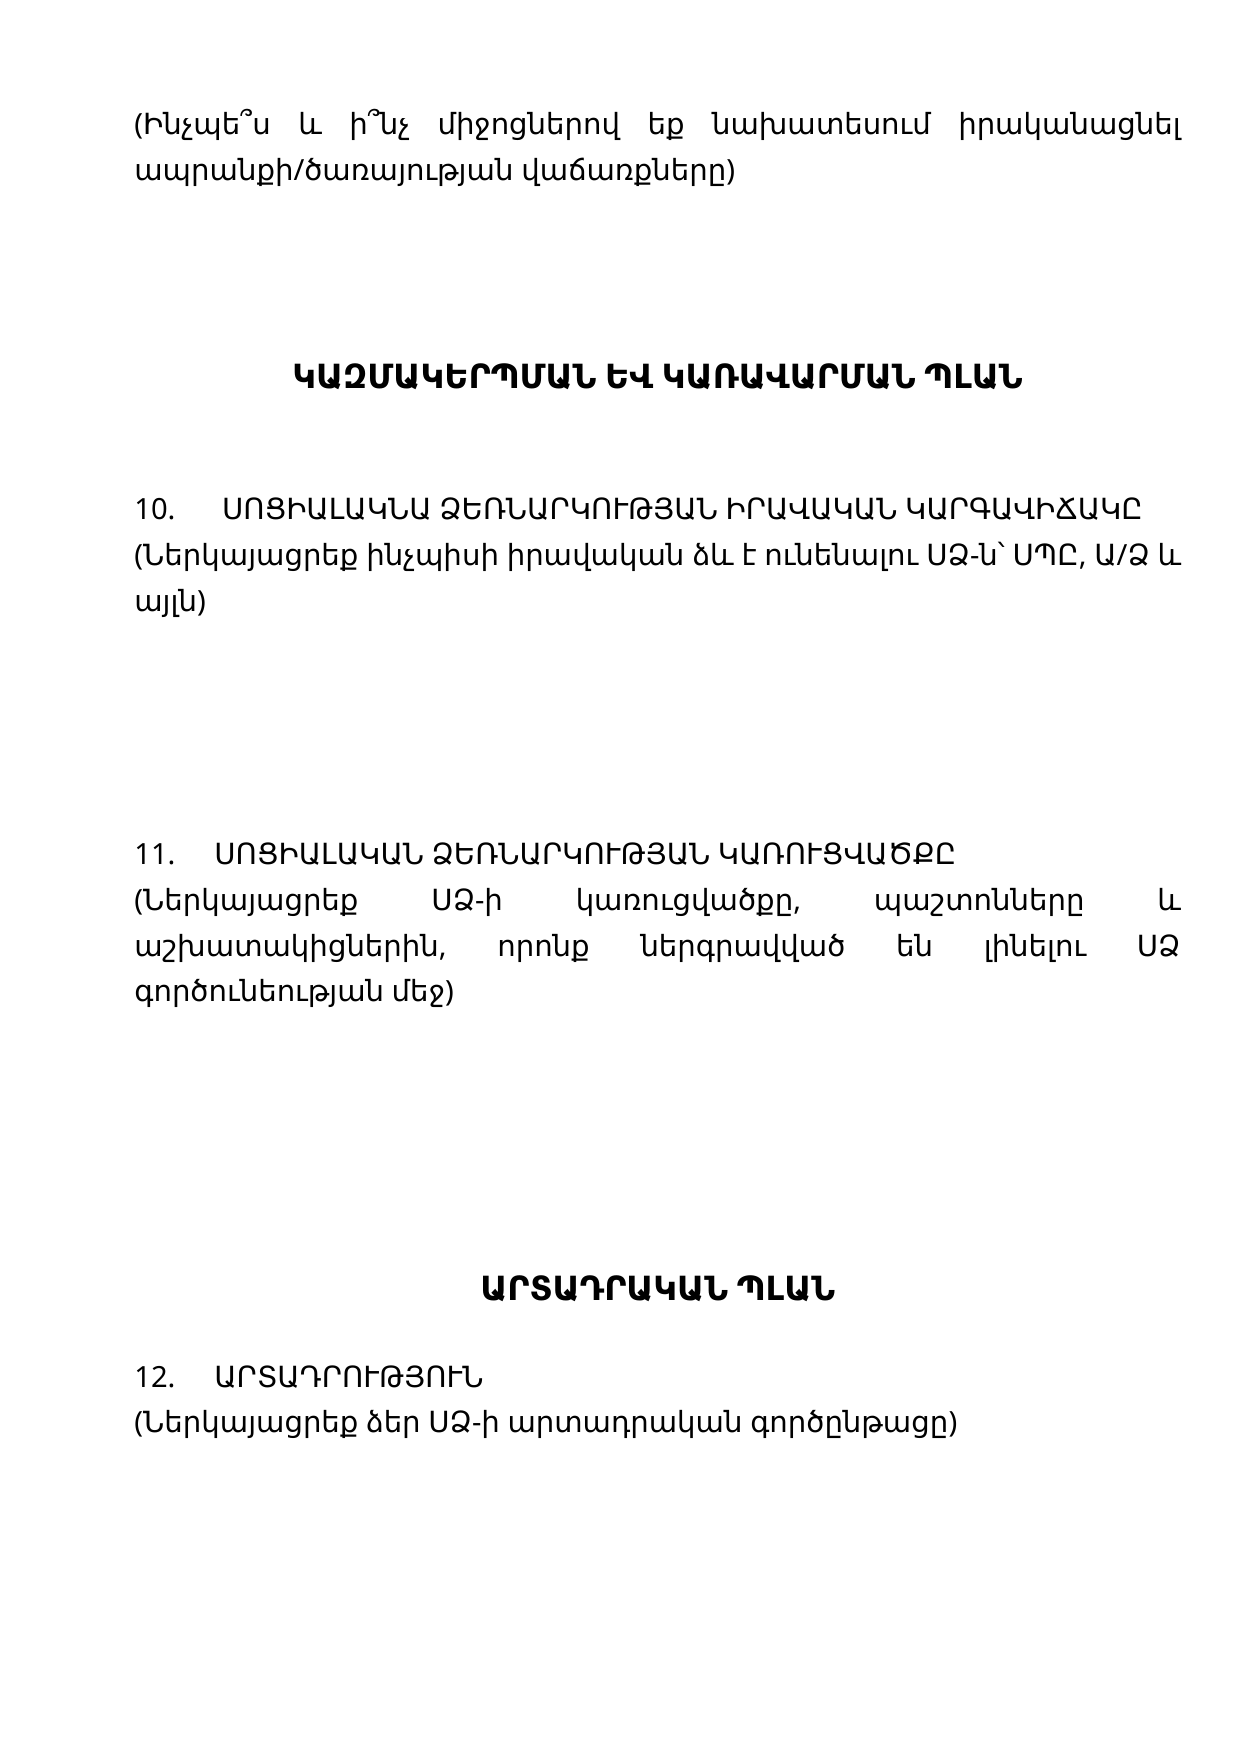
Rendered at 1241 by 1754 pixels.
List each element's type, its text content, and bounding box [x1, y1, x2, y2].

list ԱՐՏԱԴՐՈՒԹՅՈՒՆ [134, 1356, 1181, 1396]
list (Ներկայացրեք ՍՁ-ի կառուցվածքը, պաշտոնները և աշխատակիցներին, որոնք ներգրավված են լինելու ՍՁ գործունեության մեջ) [134, 879, 1181, 1010]
list (Ներկայացրեք ինչպիսի իրավական ձև է ունենալու ՍՁ-ն՝ ՍՊԸ, Ա/Ձ և այլն) [134, 534, 1181, 619]
list (Ինչպե՞ս և ի՞նչ միջոցներով եք նախատեսում իրականացնել ապրանքի/ծառայության վաճառքները) [134, 103, 1181, 189]
list (Ներկայացրեք ձեր ՍՁ-ի արտադրական գործընթացը) [134, 1402, 1181, 1441]
text ԿԱԶՄԱԿԵՐՊՄԱՆ ԵՎ ԿԱՌԱՎԱՐՄԱՆ ՊԼԱՆ [134, 352, 1181, 398]
list ՍՈՑԻԱԼԱԿՆԱ ՁԵՌՆԱՐԿՈՒԹՅԱՆ ԻՐԱՎԱԿԱՆ ԿԱՐԳԱՎԻՃԱԿԸ [134, 489, 1181, 528]
list ՍՈՑԻԱԼԱԿԱՆ ՁԵՌՆԱՐԿՈՒԹՅԱՆ ԿԱՌՈՒՑՎԱԾՔԸ [134, 834, 1181, 873]
text ԱՐՏԱԴՐԱԿԱՆ ՊԼԱՆ [134, 1265, 1181, 1311]
